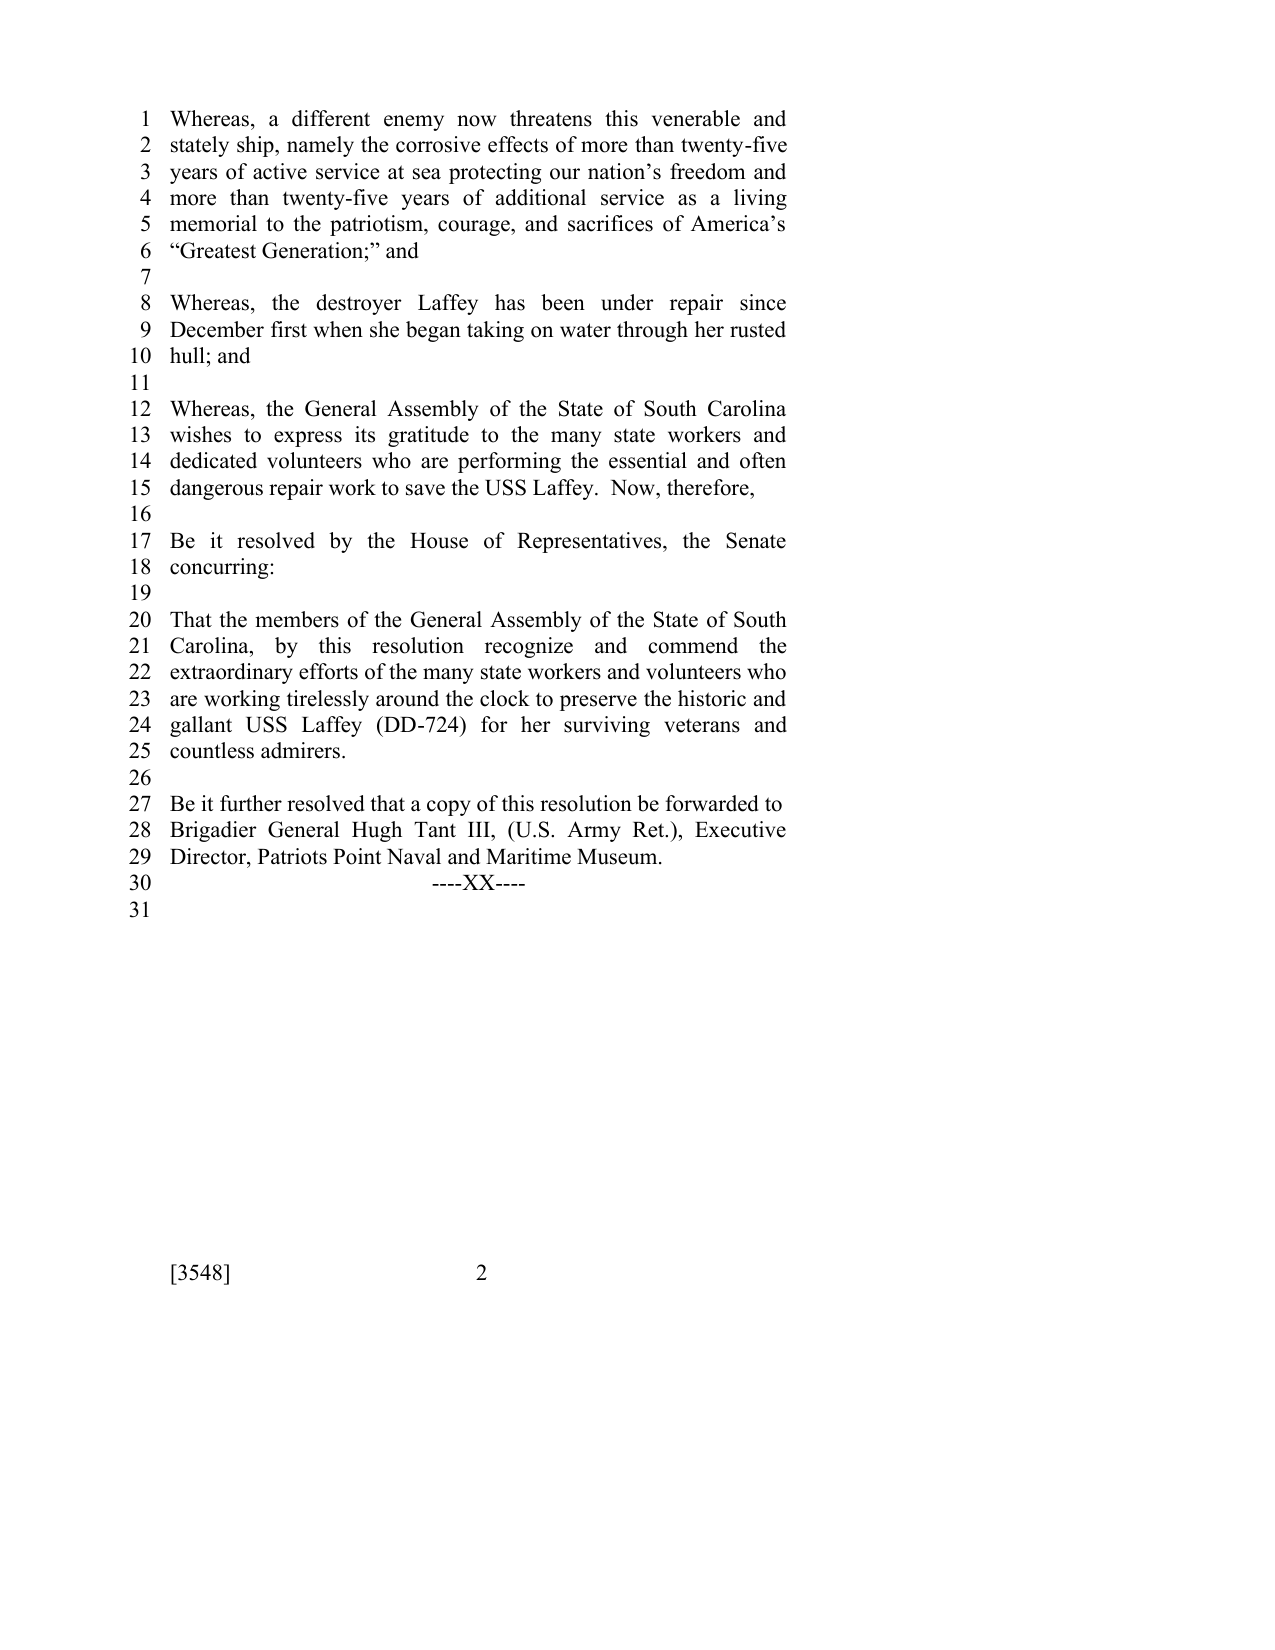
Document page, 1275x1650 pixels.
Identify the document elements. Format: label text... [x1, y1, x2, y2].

text Whereas, a different enemy now threatens this venerable and stately ship, namely the corrosive effects of more than twenty-five years of active service at sea protecting our nation’s freedom and more than twenty-five years of additional service as a living memorial to the patriotism, courage, and sacrifices of America’s “Greatest Generation;” and [169, 105, 787, 263]
text Be it resolved by the House of Representatives, the Senate concurring: [169, 527, 787, 579]
text ----XX---- [169, 869, 787, 896]
text Be it further resolved that a copy of this resolution be forwarded to [169, 790, 787, 817]
text Brigadier General Hugh Tant III, (U.S. Army Ret.), Executive Director, Patriots Point Naval and Maritime Museum. [169, 817, 787, 869]
text Whereas, the destroyer Laffey has been under repair since December first when she began taking on water through her rusted hull; and [169, 289, 787, 368]
text Whereas, the General Assembly of the State of South Carolina wishes to express its gratitude to the many state workers and dedicated volunteers who are performing the essential and often dangerous repair work to save the USS Laffey. Now, therefore, [169, 395, 787, 500]
text That the members of the General Assembly of the State of South Carolina, by this resolution recognize and commend the extraordinary efforts of the many state workers and volunteers who are working tirelessly around the clock to preserve the historic and gallant USS Laffey (DD-724) for her surviving veterans and countless admirers. [169, 606, 787, 764]
